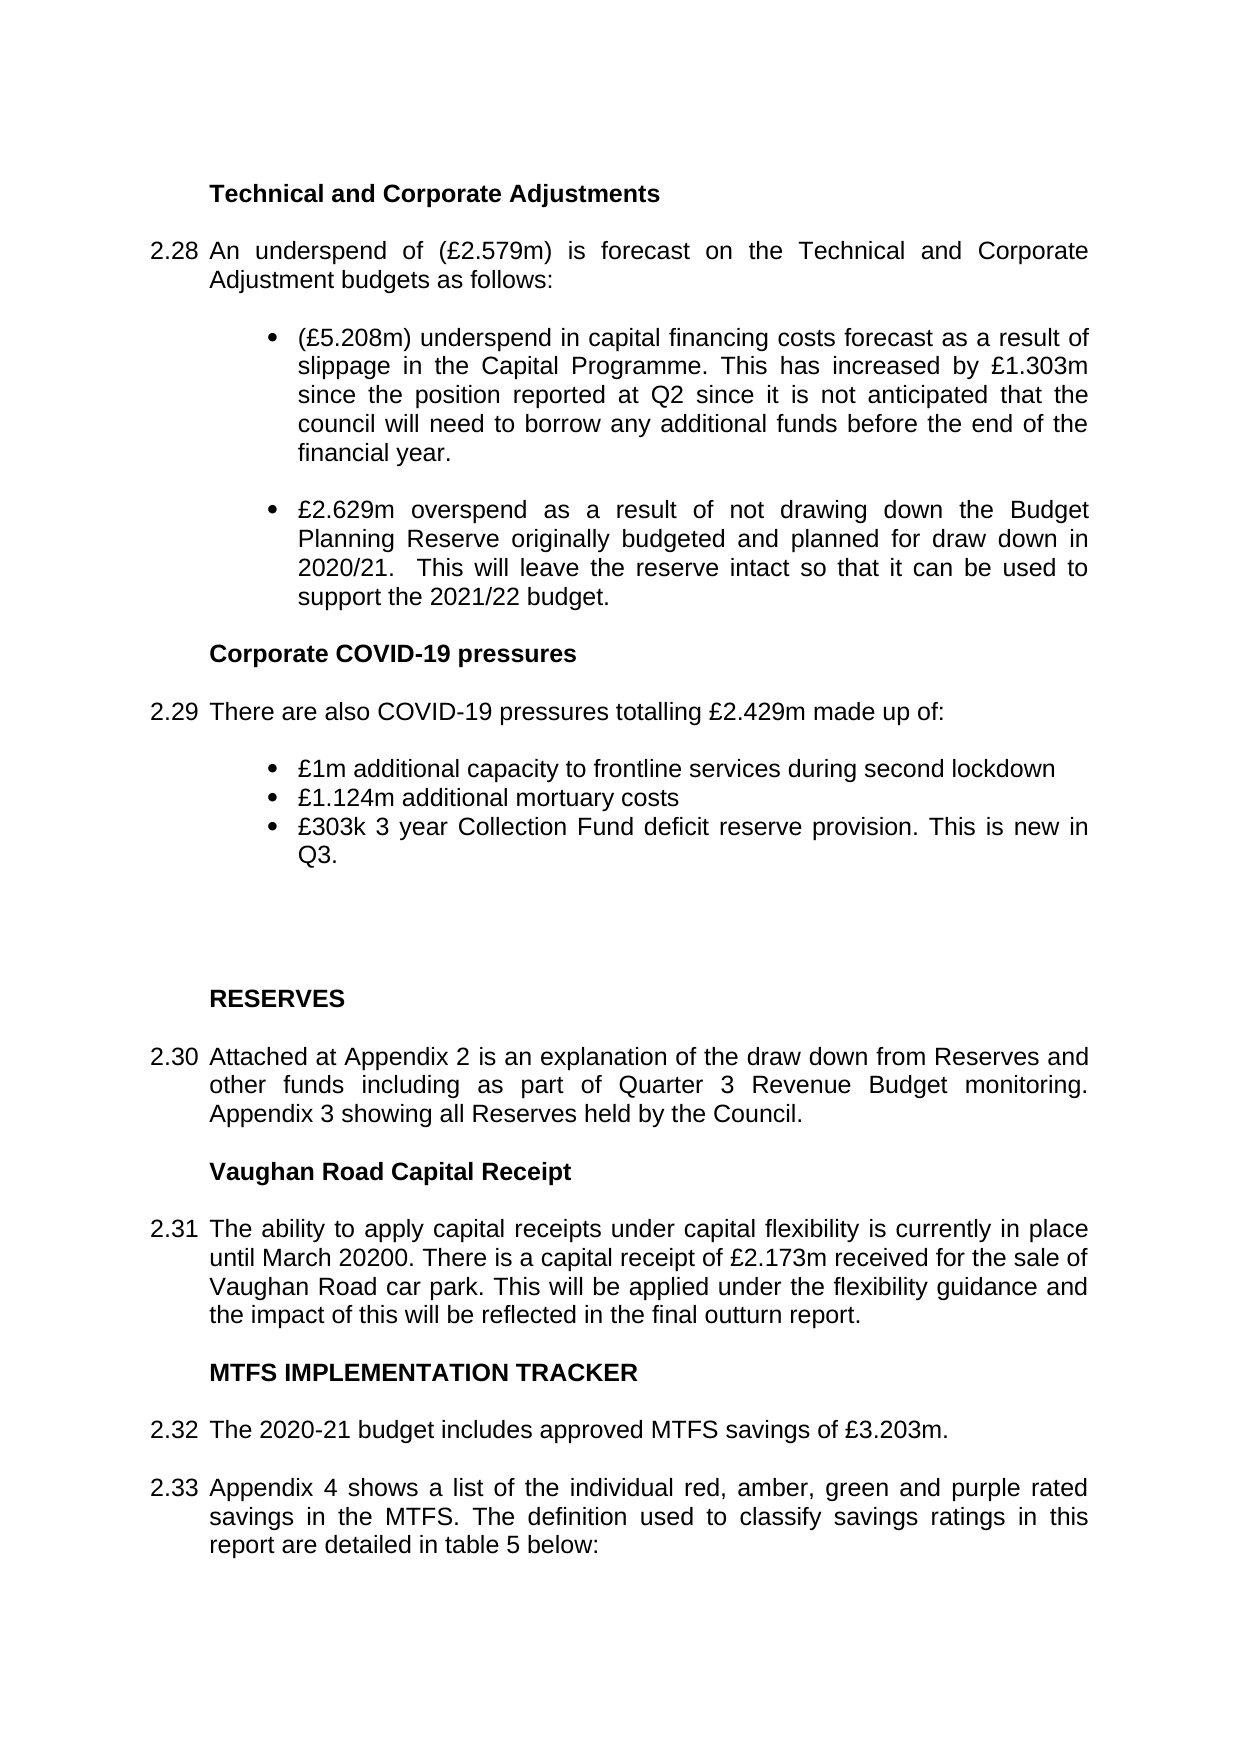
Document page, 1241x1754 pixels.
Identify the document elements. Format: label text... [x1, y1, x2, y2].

list Vaughan Road Capital Receipt [209, 1157, 1090, 1186]
list £303k 3 year Collection Fund deficit reserve provision. This is new in Q3. [268, 812, 1090, 869]
list Attached at Appendix 2 is an explanation of the draw down from Reserves and other funds including as part of Quarter 3 Revenue Budget monitoring. Appendix 3 showing all Reserves held by the Council. [150, 1042, 1090, 1128]
list £2.629m overspend as a result of not drawing down the Budget Planning Reserve originally budgeted and planned for draw down in 2020/21. This will leave the reserve intact so that it can be used to support the 2021/22 budget. [268, 495, 1090, 610]
text Corporate COVID-19 pressures [209, 639, 1090, 668]
list The 2020-21 budget includes approved MTFS savings of £3.203m. [150, 1416, 1090, 1444]
list There are also COVID-19 pressures totalling £2.429m made up of: [150, 696, 1090, 725]
list Appendix 4 shows a list of the individual red, amber, green and purple rated savings in the MTFS. The definition used to classify savings ratings in this report are detailed in table 5 below: [150, 1473, 1090, 1559]
text RESERVES [150, 984, 1090, 1013]
list Technical and Corporate Adjustments [209, 179, 1090, 207]
list £1.124m additional mortuary costs [268, 783, 1090, 812]
list (£5.208m) underspend in capital financing costs forecast as a result of slippage in the Capital Programme. This has increased by £1.303m since the position reported at Q2 since it is not anticipated that the council will need to borrow any additional funds before the end of the financial year. [268, 322, 1090, 466]
list The ability to apply capital receipts under capital flexibility is currently in place until March 20200. There is a capital receipt of £2.173m received for the sale of Vaughan Road car park. This will be applied under the flexibility guidance and the impact of this will be reflected in the final outturn report. [150, 1214, 1090, 1329]
list An underspend of (£2.579m) is forecast on the Technical and Corporate Adjustment budgets as follows: [150, 236, 1090, 294]
list £1m additional capacity to frontline services during second lockdown [268, 754, 1090, 783]
list MTFS IMPLEMENTATION TRACKER [209, 1358, 1090, 1387]
